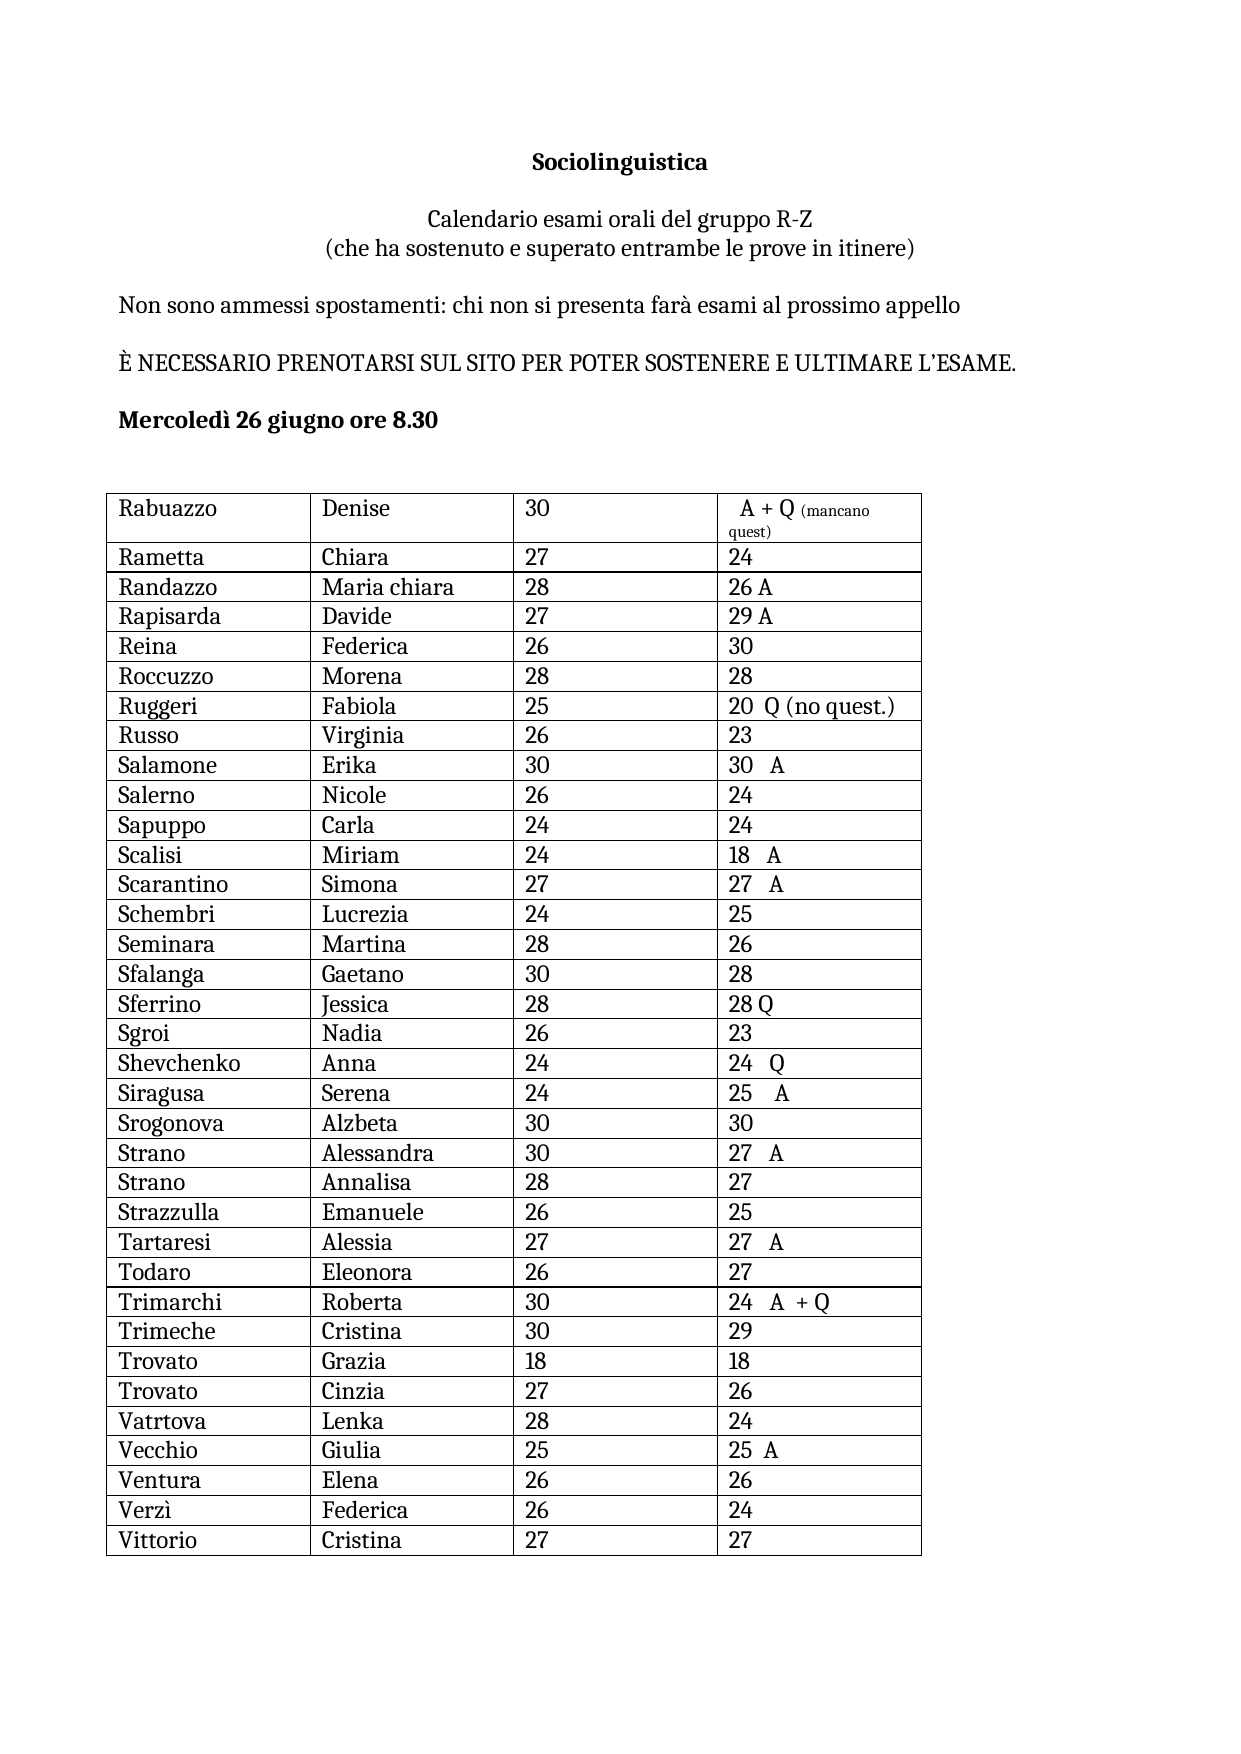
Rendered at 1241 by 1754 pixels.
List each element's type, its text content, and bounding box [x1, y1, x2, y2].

table_cell Todaro [107, 1258, 310, 1286]
table_cell 27 A [718, 870, 921, 899]
table_cell 24 [514, 900, 717, 929]
table_cell Scalisi [107, 841, 310, 869]
table_cell Chiara [311, 543, 513, 571]
table_cell 29 [718, 1317, 921, 1346]
table_cell Elena [311, 1466, 513, 1495]
table_cell 30 [514, 1317, 717, 1346]
table_cell Vittorio [107, 1526, 310, 1554]
table_cell Ruggeri [107, 692, 310, 720]
table_cell 27 [514, 602, 717, 631]
table_cell 26 [514, 1258, 717, 1286]
table_cell Lenka [311, 1407, 513, 1435]
table_cell 27 [514, 1526, 717, 1554]
table_cell Simona [311, 870, 513, 899]
text È NECESSARIO PRENOTARSI SUL SITO PER POTER SOSTENERE E ULTIMARE L’ESAME. [118, 349, 1122, 378]
table_cell 30 [514, 1288, 717, 1316]
table_cell 26 [514, 1019, 717, 1048]
table_cell 28 [514, 662, 717, 691]
table_cell 20 Q (no quest.) [718, 692, 921, 720]
table_cell Strano [107, 1168, 310, 1197]
table_cell Federica [311, 1496, 513, 1525]
table_cell 24 [718, 781, 921, 810]
table_cell Cristina [311, 1317, 513, 1346]
table_cell 28 [718, 662, 921, 691]
table_cell Gaetano [311, 960, 513, 988]
table_cell 24 [718, 1496, 921, 1525]
table_cell Nadia [311, 1019, 513, 1048]
table_cell 23 [718, 721, 921, 750]
table_cell Verzì [107, 1496, 310, 1525]
table_cell Erika [311, 751, 513, 780]
table_cell 26 [514, 1198, 717, 1227]
table_cell Sfalanga [107, 960, 310, 988]
table_cell Tartaresi [107, 1228, 310, 1257]
table_cell Roberta [311, 1288, 513, 1316]
table_cell 28 [514, 1407, 717, 1435]
table_cell 25 [514, 1436, 717, 1465]
table_cell Emanuele [311, 1198, 513, 1227]
table_cell 30 [514, 751, 717, 780]
table_cell Cristina [311, 1526, 513, 1554]
table_cell Shevchenko [107, 1049, 310, 1078]
table_cell 25 [514, 692, 717, 720]
table_cell 30 A [718, 751, 921, 780]
table_cell Alessia [311, 1228, 513, 1257]
table_cell Grazia [311, 1347, 513, 1376]
table_cell Salerno [107, 781, 310, 810]
table_cell 28 Q [718, 990, 921, 1018]
table_cell Siragusa [107, 1079, 310, 1108]
table_cell Alzbeta [311, 1109, 513, 1137]
table_header Denise [311, 494, 513, 542]
table_cell 26 [718, 1466, 921, 1495]
table_cell Srogonova [107, 1109, 310, 1137]
table_cell 27 [514, 543, 717, 571]
table_cell Carla [311, 811, 513, 839]
table_cell 27 [718, 1168, 921, 1197]
table_cell Vecchio [107, 1436, 310, 1465]
table_cell Sferrino [107, 990, 310, 1018]
table_cell 27 [514, 1377, 717, 1406]
table_cell Nicole [311, 781, 513, 810]
table_cell Trovato [107, 1377, 310, 1406]
table_cell Anna [311, 1049, 513, 1078]
table_cell 24 [718, 811, 921, 839]
table_cell 28 [514, 573, 717, 601]
table_cell Miriam [311, 841, 513, 869]
table_cell Virginia [311, 721, 513, 750]
table_cell Trimarchi [107, 1288, 310, 1316]
table_cell 27 A [718, 1139, 921, 1167]
table_cell Martina [311, 930, 513, 959]
table_cell 30 [718, 1109, 921, 1137]
table_cell 25 A [718, 1436, 921, 1465]
table_cell Strazzulla [107, 1198, 310, 1227]
table_cell Reina [107, 632, 310, 661]
table_cell Cinzia [311, 1377, 513, 1406]
table_cell 28 [514, 990, 717, 1018]
table_cell Serena [311, 1079, 513, 1108]
table_cell Seminara [107, 930, 310, 959]
table_cell Federica [311, 632, 513, 661]
table_cell 26 [718, 930, 921, 959]
table_cell Randazzo [107, 573, 310, 601]
table_cell 29 A [718, 602, 921, 631]
table_cell Morena [311, 662, 513, 691]
table_cell Lucrezia [311, 900, 513, 929]
table_header Rabuazzo [107, 494, 310, 542]
table_cell 30 [514, 1109, 717, 1137]
table_cell Trovato [107, 1347, 310, 1376]
table_cell 27 [718, 1526, 921, 1554]
text Non sono ammessi spostamenti: chi non si presenta farà esami al prossimo appello [118, 291, 1122, 320]
table_cell 27 [514, 870, 717, 899]
table_cell 28 [514, 1168, 717, 1197]
table_cell 24 [718, 543, 921, 571]
table_cell Fabiola [311, 692, 513, 720]
table_cell Eleonora [311, 1258, 513, 1286]
table_cell Trimeche [107, 1317, 310, 1346]
table_cell 18 [718, 1347, 921, 1376]
table_cell Sgroi [107, 1019, 310, 1048]
table_cell Strano [107, 1139, 310, 1167]
table_cell 25 [718, 1198, 921, 1227]
table_cell 24 Q [718, 1049, 921, 1078]
table_cell 26 [514, 632, 717, 661]
table_cell 26 [514, 1496, 717, 1525]
table_cell 24 [514, 1049, 717, 1078]
table_cell 25 A [718, 1079, 921, 1108]
table_cell Alessandra [311, 1139, 513, 1167]
table_cell Vatrtova [107, 1407, 310, 1435]
table_cell Jessica [311, 990, 513, 1018]
table_cell 24 [718, 1407, 921, 1435]
table_cell 24 [514, 811, 717, 839]
table_cell 24 [514, 1079, 717, 1108]
table_cell Annalisa [311, 1168, 513, 1197]
table_cell 26 [718, 1377, 921, 1406]
table_cell Rapisarda [107, 602, 310, 631]
table_cell 28 [718, 960, 921, 988]
text Calendario esami orali del gruppo R-Z [118, 205, 1122, 234]
table_cell 27 [514, 1228, 717, 1257]
table_cell Davide [311, 602, 513, 631]
table_cell 23 [718, 1019, 921, 1048]
table_cell 24 [514, 841, 717, 869]
table_cell 24 A + Q [718, 1288, 921, 1316]
table_cell 26 [514, 781, 717, 810]
table_cell 28 [514, 930, 717, 959]
table_cell Salamone [107, 751, 310, 780]
table_header A + Q (mancano quest) [718, 494, 921, 542]
table_cell 27 A [718, 1228, 921, 1257]
table_cell Sapuppo [107, 811, 310, 839]
text Mercoledì 26 giugno ore 8.30 [118, 406, 1122, 435]
table_cell 30 [514, 960, 717, 988]
table_cell Rametta [107, 543, 310, 571]
table_cell 30 [718, 632, 921, 661]
table_header 30 [514, 494, 717, 542]
table_cell 26 [514, 721, 717, 750]
table_cell Schembri [107, 900, 310, 929]
text (che ha sostenuto e superato entrambe le prove in itinere) [118, 234, 1122, 263]
table_cell 25 [718, 900, 921, 929]
table_cell Giulia [311, 1436, 513, 1465]
table_cell 27 [718, 1258, 921, 1286]
text Sociolinguistica [118, 148, 1122, 176]
table_cell Scarantino [107, 870, 310, 899]
table_cell Russo [107, 721, 310, 750]
table_cell 30 [514, 1139, 717, 1167]
table_cell Ventura [107, 1466, 310, 1495]
table_cell 18 A [718, 841, 921, 869]
table_cell 26 A [718, 573, 921, 601]
table_cell 26 [514, 1466, 717, 1495]
table_cell Maria chiara [311, 573, 513, 601]
table_cell 18 [514, 1347, 717, 1376]
table_cell Roccuzzo [107, 662, 310, 691]
